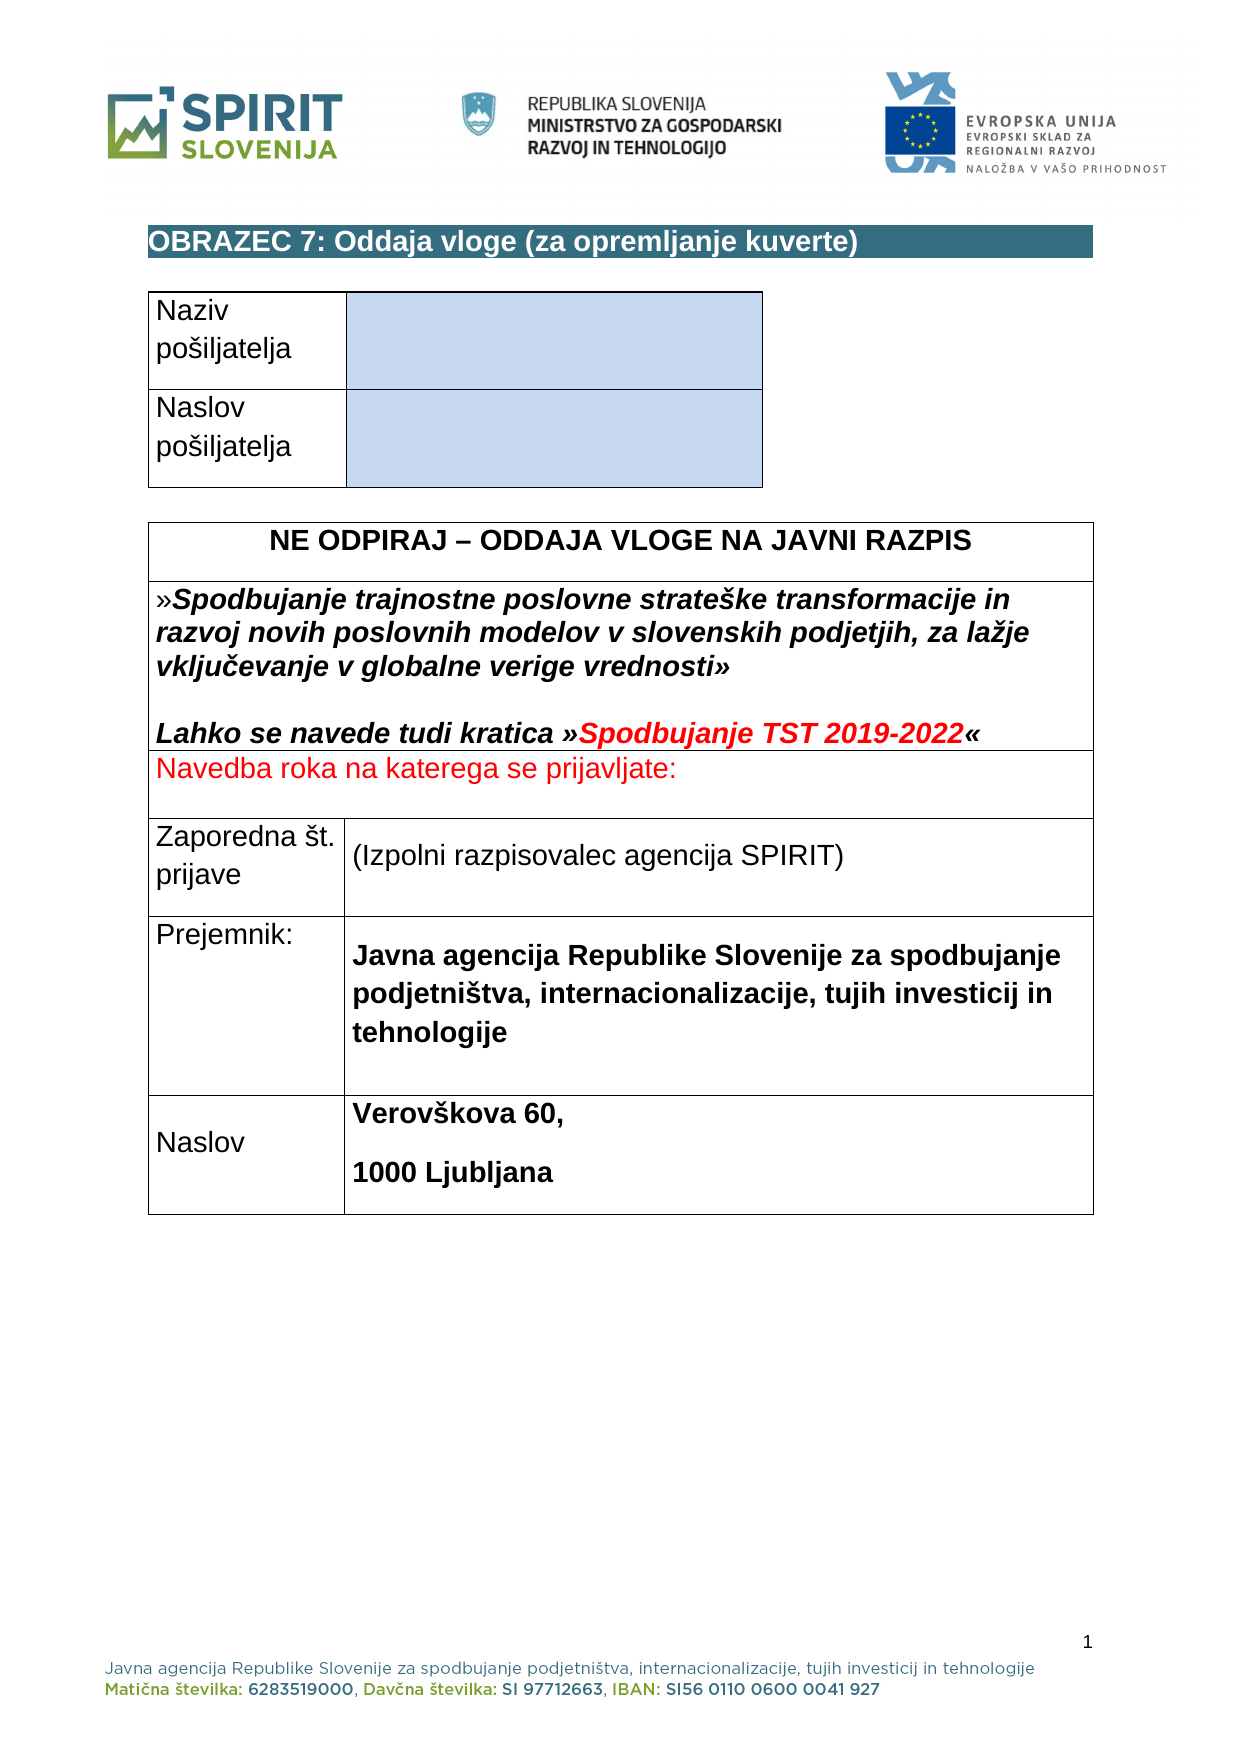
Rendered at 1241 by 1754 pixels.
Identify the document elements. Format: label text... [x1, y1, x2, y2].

table_cell Navedba roka na katerega se prijavljate: [149, 751, 1093, 818]
picture [103, 29, 1205, 225]
table_cell Prejemnik: [149, 917, 344, 1095]
table_cell Zaporedna št. prijave [149, 819, 344, 916]
table_header NE ODPIRAJ – ODDAJA VLOGE NA JAVNI RAZPIS [149, 523, 1093, 581]
picture [45, 1609, 1241, 1754]
table_cell Naslov [149, 1096, 344, 1213]
table_header Naziv pošiljatelja [149, 293, 346, 389]
table_cell »Spodbujanje trajnostne poslovne strateške transformacije in razvoj novih poslovnih modelov v slovenskih podjetjih, za lažje vključevanje v globalne verige vrednosti» Lahko se navede tudi kratica »Spodbujanje TST 2019-2022« [149, 582, 1093, 750]
table_cell (Izpolni razpisovalec agencija SPIRIT) [345, 819, 1093, 916]
text OBRAZEC 7: Oddaja vloge (za opremljanje kuverte) [148, 225, 1093, 258]
table_cell [347, 390, 762, 487]
table_header [347, 293, 762, 389]
table_cell Javna agencija Republike Slovenije za spodbujanje podjetništva, internacionalizacije, tujih investicij in tehnologije [345, 917, 1093, 1095]
table_cell Naslov pošiljatelja [149, 390, 346, 487]
table_cell Verovškova 60, 1000 Ljubljana [345, 1096, 1093, 1213]
